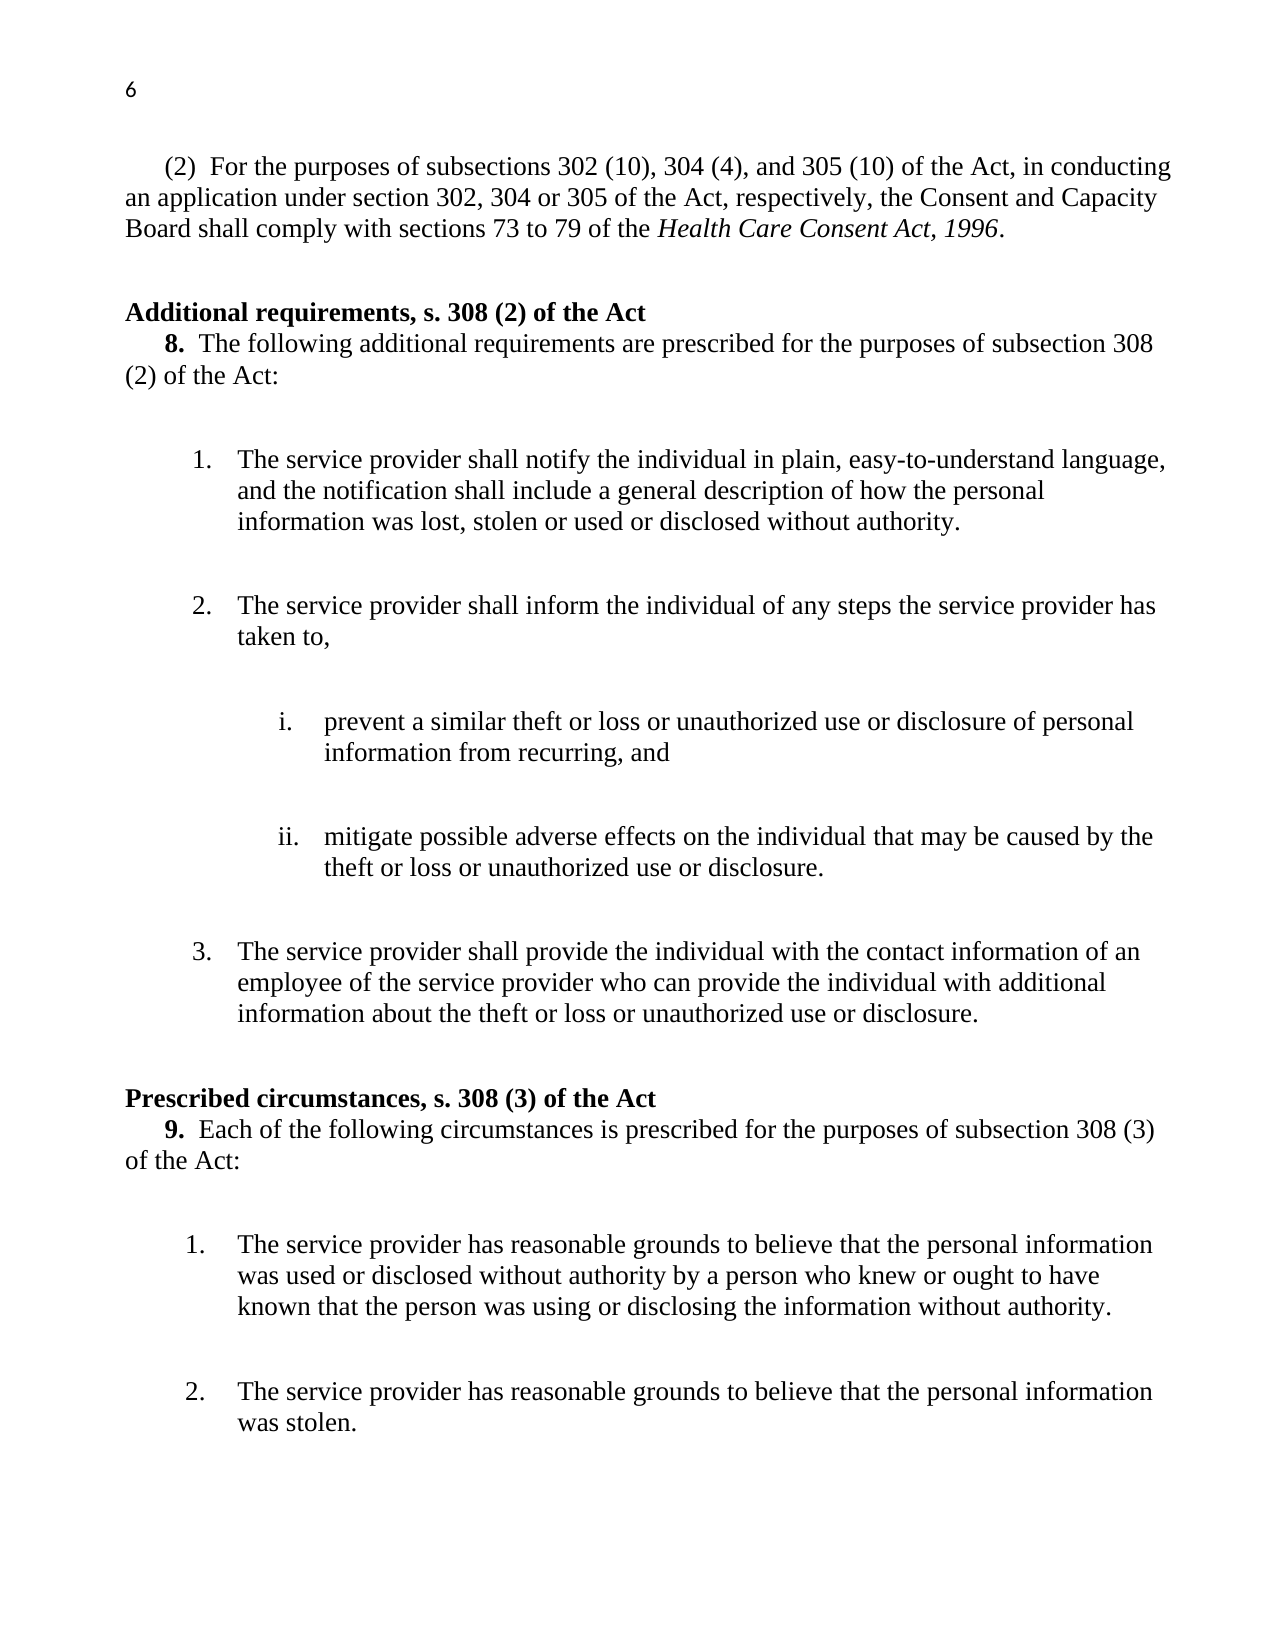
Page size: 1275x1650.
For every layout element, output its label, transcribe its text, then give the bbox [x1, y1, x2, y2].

text ii. mitigate possible adverse effects on the individual that may be caused by the theft or loss or unauthorized use or disclosure. [125, 820, 1175, 882]
text 2. The service provider has reasonable grounds to believe that the personal information was stolen. [125, 1375, 1175, 1437]
text 1. The service provider shall notify the individual in plain, easy-to-understand language, and the notification shall include a general description of how the personal information was lost, stolen or used or disclosed without authority. [125, 443, 1175, 536]
text 9. Each of the following circumstances is prescribed for the purposes of subsection 308 (3) of the Act: [125, 1113, 1175, 1175]
text 2. The service provider shall inform the individual of any steps the service provider has taken to, [125, 589, 1175, 652]
text Prescribed circumstances, s. 308 (3) of the Act [125, 1082, 1175, 1113]
text 8. The following additional requirements are prescribed for the purposes of subsection 308 (2) of the Act: [125, 328, 1175, 390]
text 3. The service provider shall provide the individual with the contact information of an employee of the service provider who can provide the individual with additional information about the theft or loss or unauthorized use or disclosure. [125, 935, 1175, 1029]
text i. prevent a similar theft or loss or unauthorized use or disclosure of personal information from recurring, and [125, 705, 1175, 767]
text 1. The service provider has reasonable grounds to believe that the personal information was used or disclosed without authority by a person who knew or ought to have known that the person was using or disclosing the information without authority. [125, 1228, 1175, 1322]
text Additional requirements, s. 308 (2) of the Act [125, 296, 1175, 328]
text (2) For the purposes of subsections 302 (10), 304 (4), and 305 (10) of the Act, in conducting an application under section 302, 304 or 305 of the Act, respectively, the Consent and Capacity Board shall comply with sections 73 to 79 of the Health Care Consent Act, 1996. [125, 150, 1175, 243]
